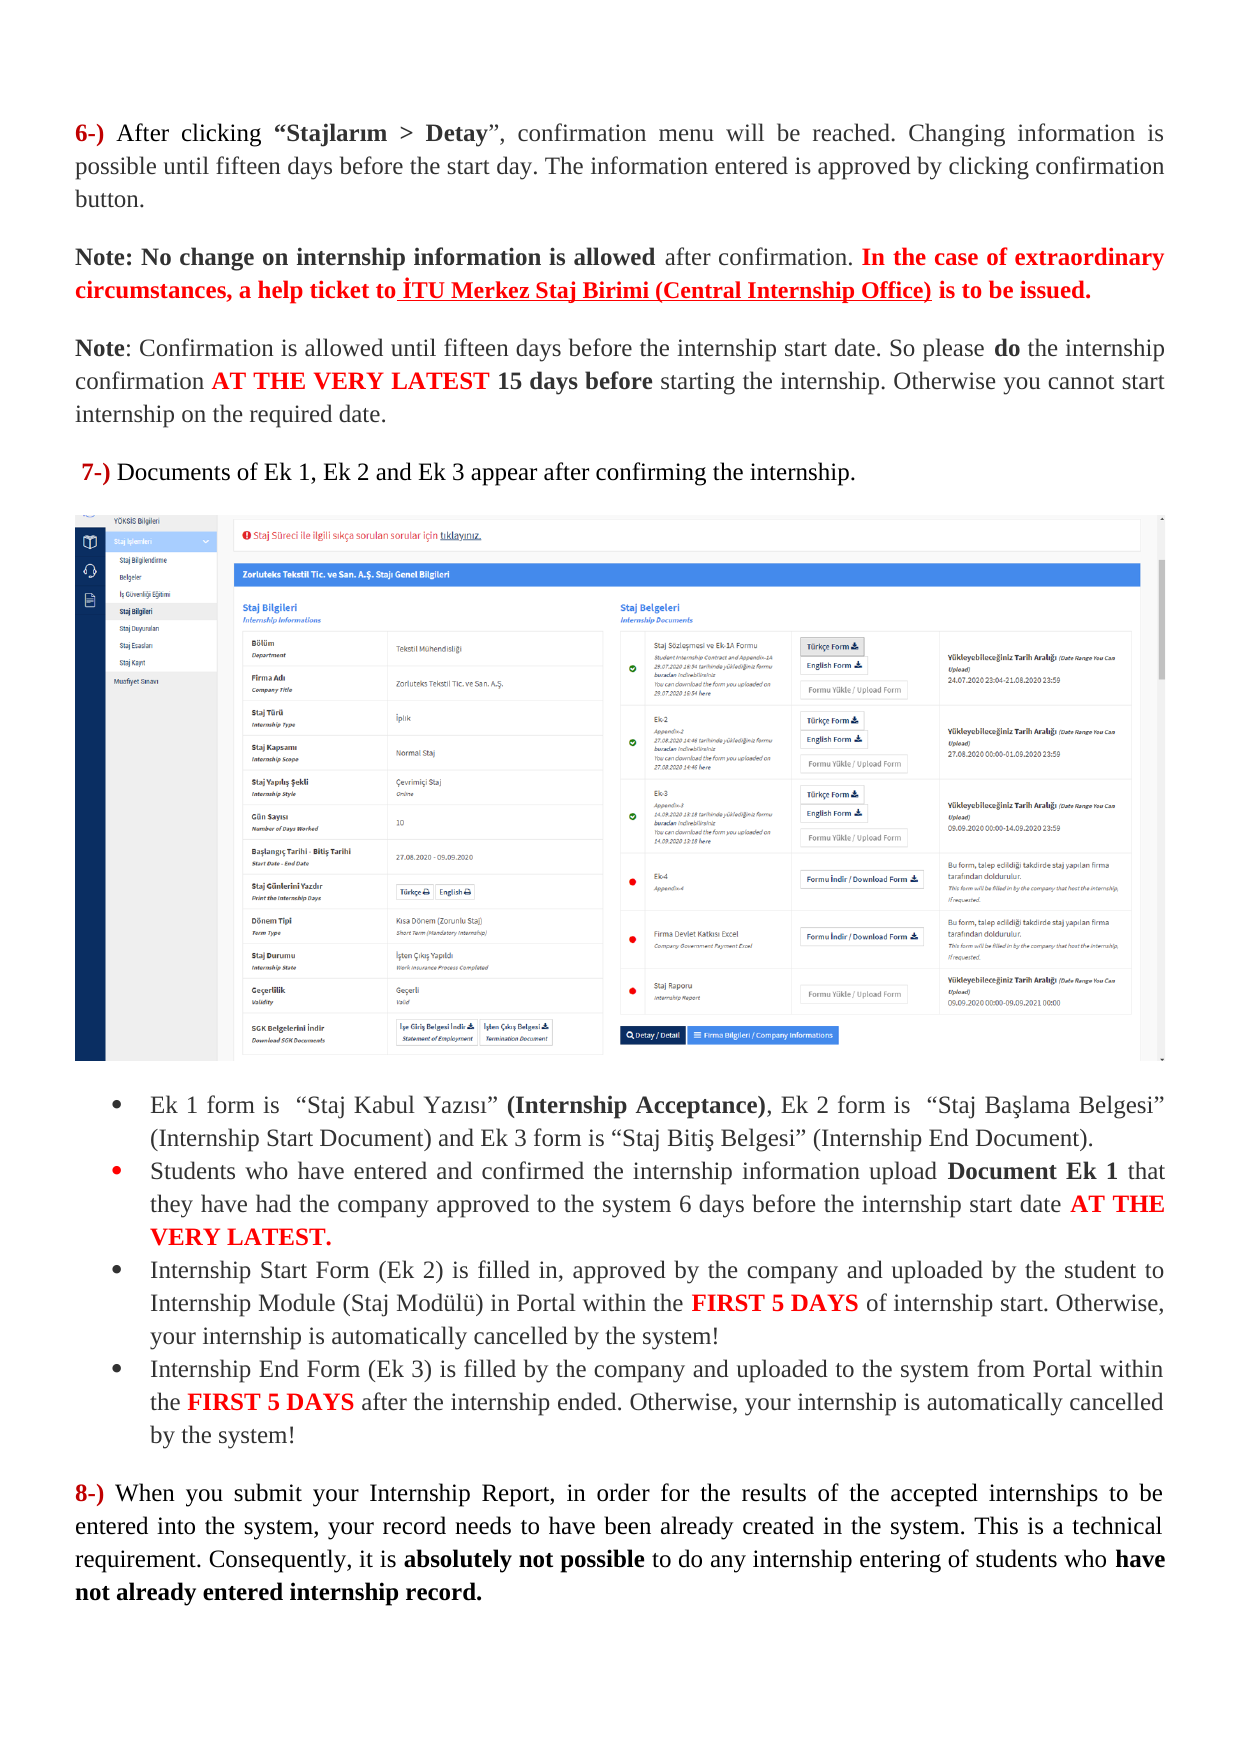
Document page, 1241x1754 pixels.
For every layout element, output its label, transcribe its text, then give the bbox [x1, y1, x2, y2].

text 6-) After clicking “Stajlarım > Detay”, confirmation menu will be reached. Changing information is possible until fifteen days before the start day. The information entered is approved by clicking confirmation button. [75, 118, 1165, 213]
text Note: No change on internship information is allowed after confirmation. In the case of extraordinary circumstances, a help ticket to İTU Merkez Staj Birimi (Central Internship Office) is to be issued. [75, 242, 1165, 304]
list Students who have entered and confirmed the internship information upload Document Ek 1 that they have had the company approved to the system 6 days before the internship start date AT THE VERY LATEST. [112, 1156, 1165, 1251]
picture [75, 515, 1166, 1061]
list Internship End Form (Ek 3) is filled by the company and uploaded to the system from Portal within the FIRST 5 DAYS after the internship ended. Otherwise, your internship is automatically cancelled by the system! [112, 1354, 1165, 1449]
list Ek 1 form is “Staj Kabul Yazısı” (Internship Acceptance), Ek 2 form is “Staj Başlama Belgesi” (Internship Start Document) and Ek 3 form is “Staj Bitiş Belgesi” (Internship End Document). [112, 1090, 1165, 1152]
text Note: Confirmation is allowed until fifteen days before the internship start date. So please do the internship confirmation AT THE VERY LATEST 15 days before starting the internship. Otherwise you cannot start internship on the required date. [75, 333, 1165, 428]
text 8-) When you submit your Internship Report, in order for the results of the accepted internships to be entered into the system, your record needs to have been already created in the system. This is a technical requirement. Consequently, it is absolutely not possible to do any internship entering of students who have not already entered internship record. [75, 1478, 1165, 1606]
list Internship Start Form (Ek 2) is filled in, approved by the company and uploaded by the student to Internship Module (Staj Modülü) in Portal within the FIRST 5 DAYS of internship start. Otherwise, your internship is automatically cancelled by the system! [112, 1255, 1165, 1350]
text 7-) Documents of Ek 1, Ek 2 and Ek 3 appear after confirming the internship. [75, 457, 1165, 486]
